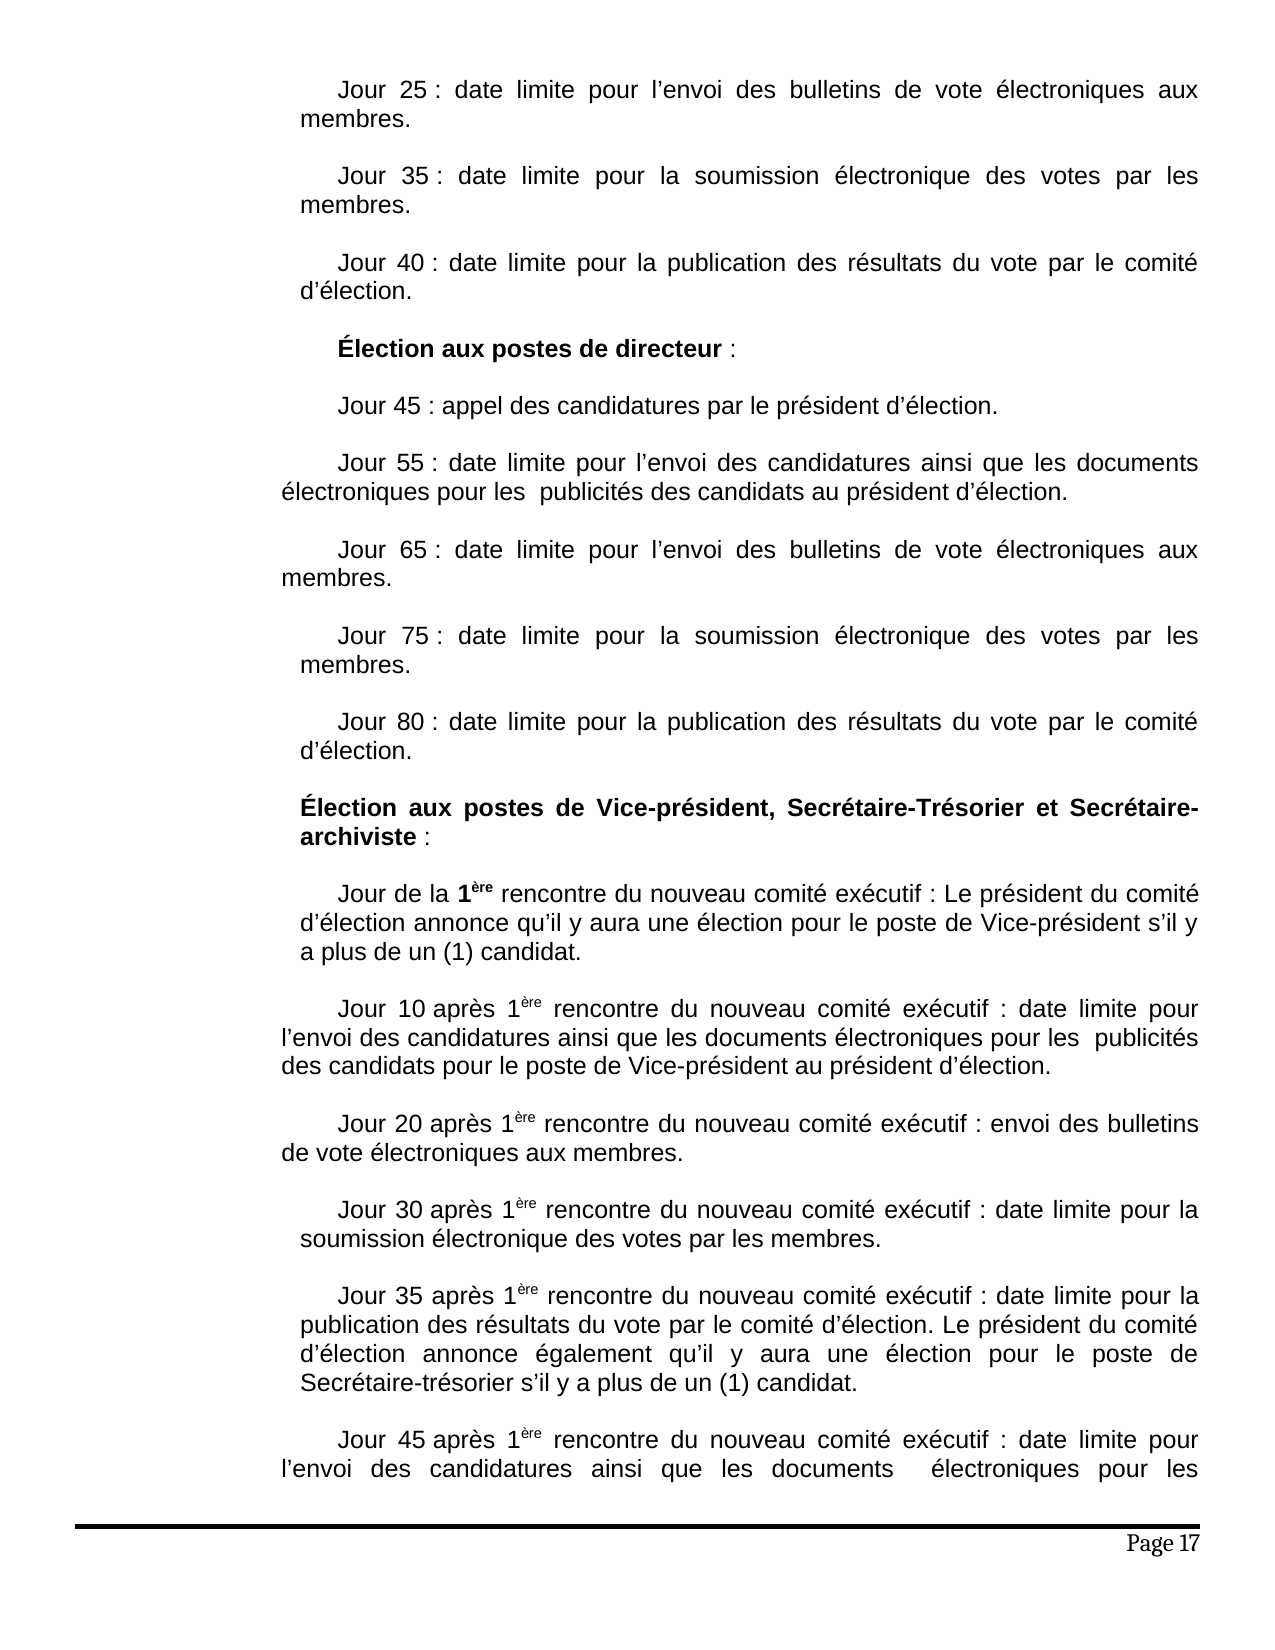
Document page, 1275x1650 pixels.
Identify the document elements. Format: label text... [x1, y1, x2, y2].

list Jour 30 après 1ère rencontre du nouveau comité exécutif : date limite pour la soumission électronique des votes par les membres. [300, 1195, 1200, 1252]
list Jour 20 après 1ère rencontre du nouveau comité exécutif : envoi des bulletins de vote électroniques aux membres. [281, 1109, 1200, 1166]
list Jour 75 : date limite pour la soumission électronique des votes par les membres. [300, 621, 1200, 678]
list Jour 45 : appel des candidatures par le président d’élection. [281, 391, 1200, 419]
list Jour 40 : date limite pour la publication des résultats du vote par le comité d’élection. [300, 247, 1200, 305]
list Jour 10 après 1ère rencontre du nouveau comité exécutif : date limite pour l’envoi des candidatures ainsi que les documents électroniques pour les publicités des candidats pour le poste de Vice-président au président d’élection. [281, 994, 1200, 1080]
list Jour 35 : date limite pour la soumission électronique des votes par les membres. [300, 161, 1200, 219]
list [281, 1425, 1200, 1482]
list Jour 25 : date limite pour l’envoi des bulletins de vote électroniques aux membres. [300, 75, 1200, 132]
list Jour 35 après 1ère rencontre du nouveau comité exécutif : date limite pour la publication des résultats du vote par le comité d’élection. Le président du comité d’élection annonce également qu’il y aura une élection pour le poste de Secrétaire-trésorier s’il y a plus de un (1) candidat. [300, 1281, 1200, 1396]
list Jour 80 : date limite pour la publication des résultats du vote par le comité d’élection. [300, 707, 1200, 764]
list Jour de la 1ère rencontre du nouveau comité exécutif : Le président du comité d’élection annonce qu’il y aura une élection pour le poste de Vice-président s’il y a plus de un (1) candidat. [300, 879, 1200, 965]
list Jour 55 : date limite pour l’envoi des candidatures ainsi que les documents électroniques pour les publicités des candidats au président d’élection. [281, 448, 1200, 506]
list Élection aux postes de Vice-président, Secrétaire-Trésorier et Secrétaire-archiviste : [300, 793, 1200, 850]
list Jour 65 : date limite pour l’envoi des bulletins de vote électroniques aux membres. [281, 534, 1200, 592]
list Élection aux postes de directeur : [300, 334, 1200, 362]
